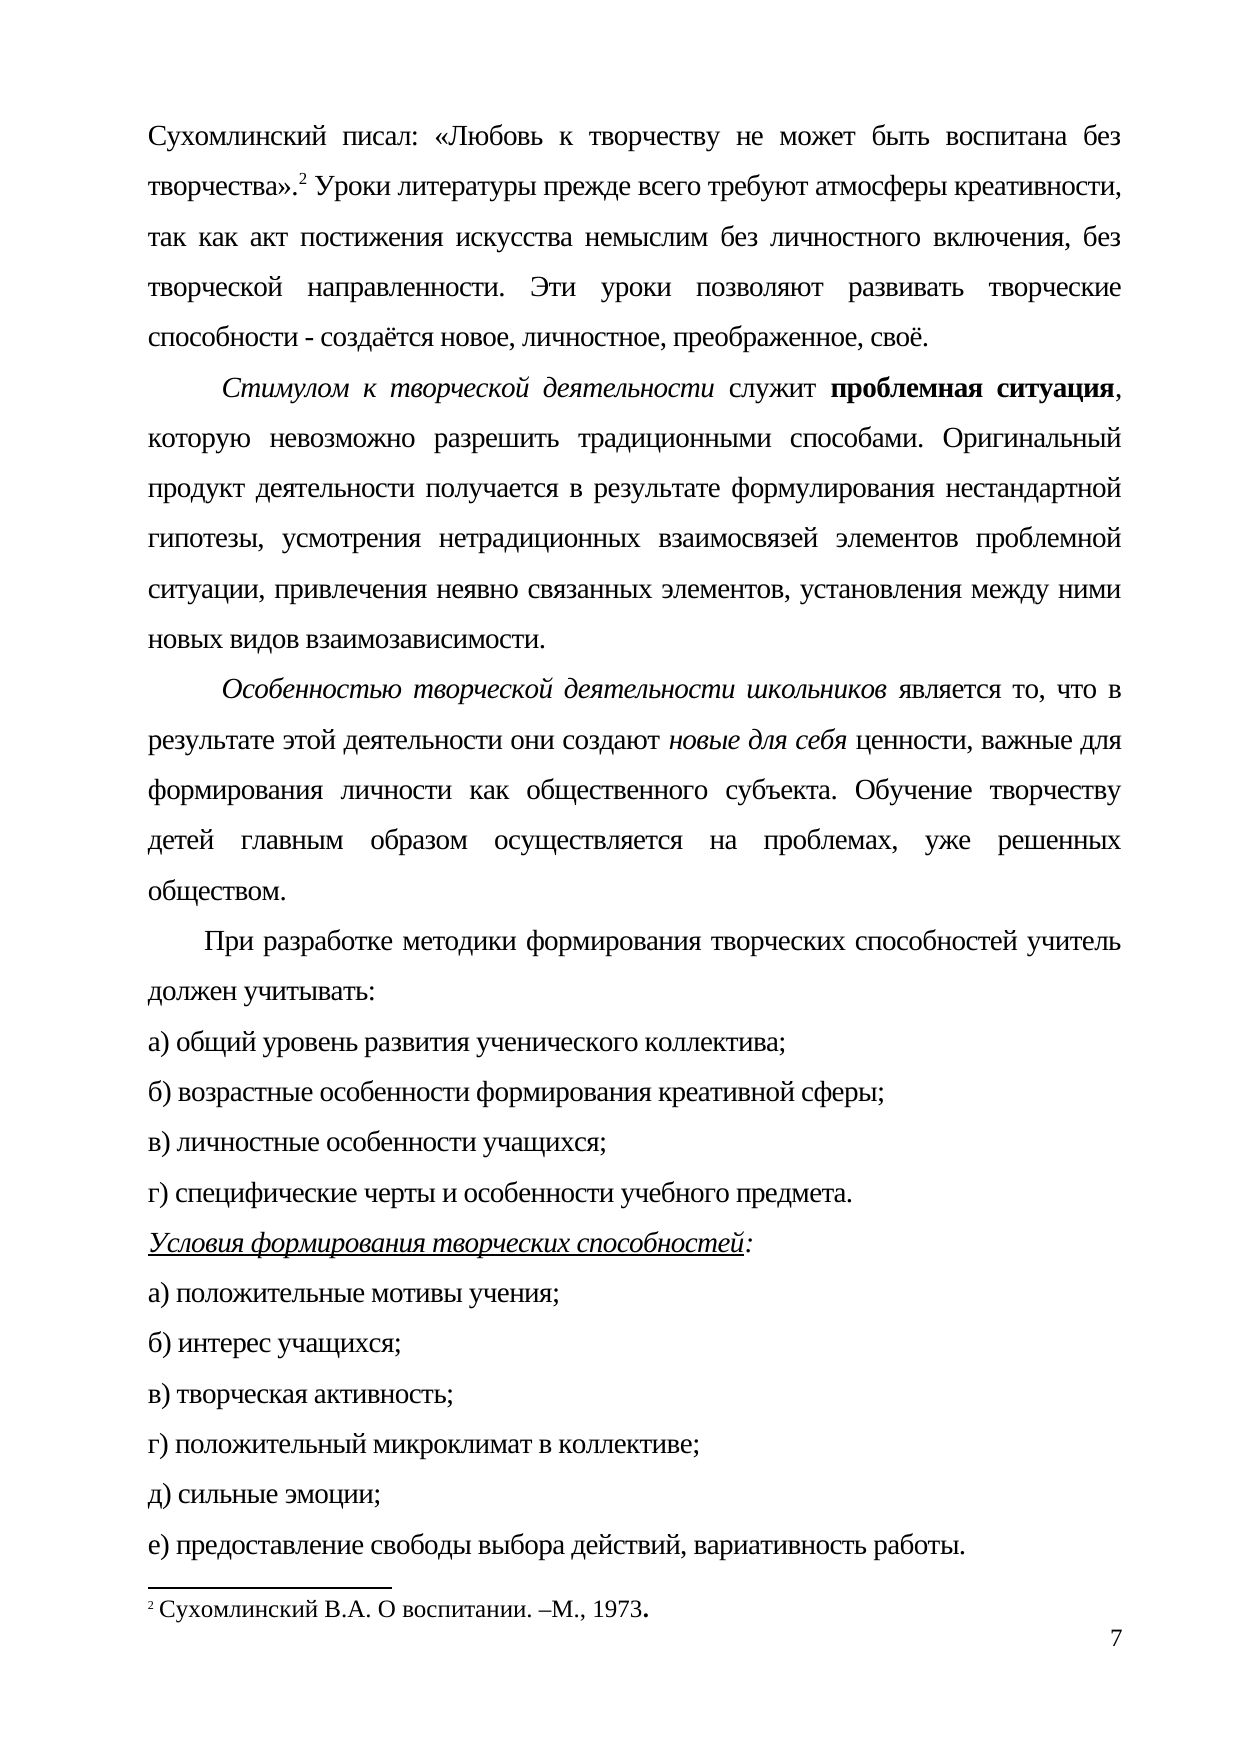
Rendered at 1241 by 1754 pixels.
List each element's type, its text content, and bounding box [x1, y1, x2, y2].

text б) возрастные особенности формирования креативной сферы; [148, 1074, 1122, 1108]
text а) общий уровень развития ученического коллектива; [148, 1024, 1122, 1057]
text Особенностью творческой деятельности школьников является то, что в результате этой деятельности они создают новые для себя ценности, важные для формирования личности как общественного субъекта. Обучение творчеству детей главным образом осуществляется на проблемах, уже решенных обществом. [148, 672, 1122, 906]
text Условия формирования творческих способностей: [148, 1225, 1122, 1258]
text Стимулом к творческой деятельности служит проблемная ситуация, которую невозможно разрешить традиционными способами. Оригинальный продукт деятельности получается в результате формулирования нестандартной гипотезы, усмотрения нетрадиционных взаимосвязей элементов проблемной ситуации, привлечения неявно связанных элементов, установления между ними новых видов взаимозависимости. [148, 370, 1122, 655]
text в) личностные особенности учащихся; [148, 1124, 1122, 1158]
text в) творческая активность; [148, 1376, 1122, 1409]
text г) специфические черты и особенности учебного предмета. [148, 1175, 1122, 1208]
text д) сильные эмоции; [148, 1477, 1122, 1510]
text е) предоставление свободы выбора действий, вариативность работы. [148, 1527, 1122, 1560]
text а) положительные мотивы учения; [148, 1275, 1122, 1309]
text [148, 118, 1122, 353]
text б) интерес учащихся; [148, 1326, 1122, 1359]
text г) положительный микроклимат в коллективе; [148, 1426, 1122, 1460]
text При разработке методики формирования творческих способностей учитель должен учитывать: [148, 923, 1122, 1007]
